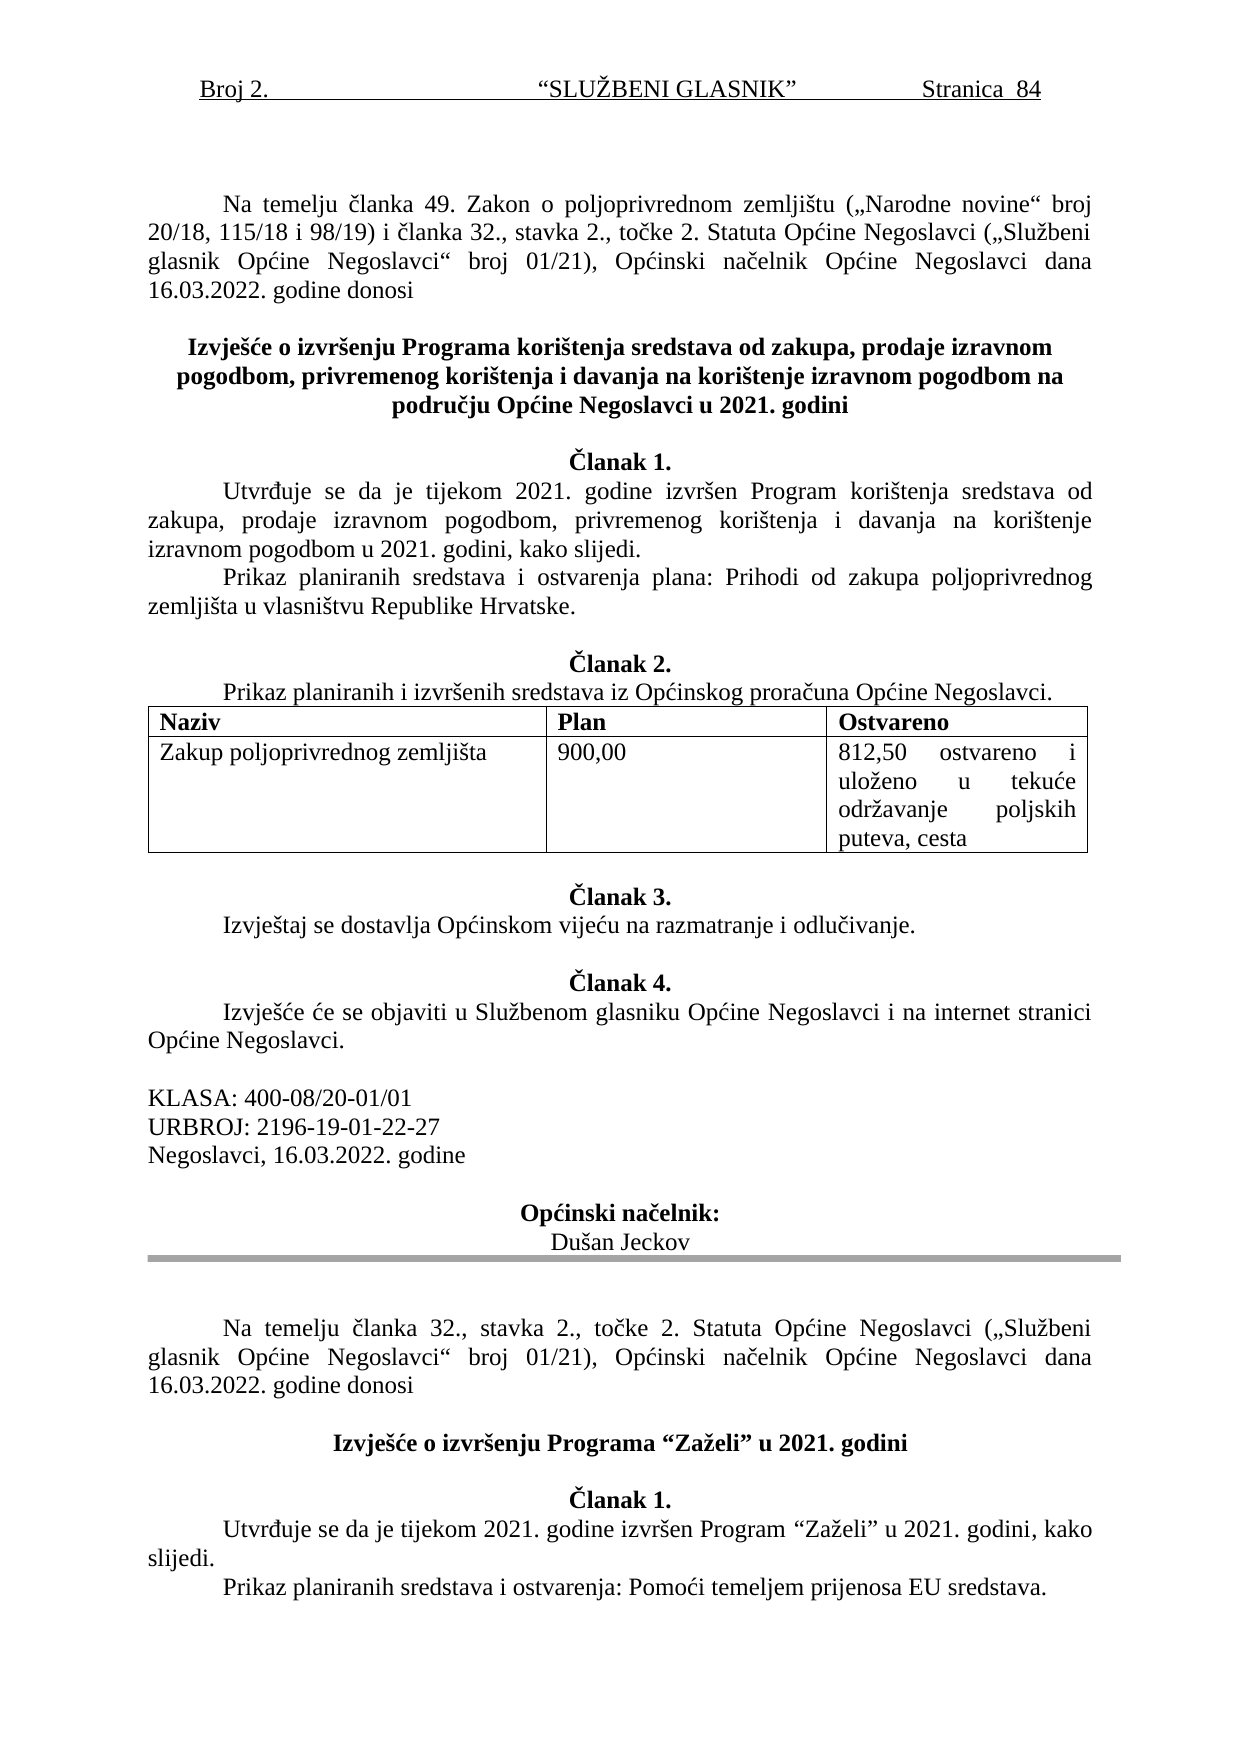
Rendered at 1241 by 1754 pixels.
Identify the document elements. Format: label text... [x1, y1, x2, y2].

text Članak 4. [148, 968, 1093, 997]
text Članak 2. [148, 649, 1093, 677]
text Izvještaj se dostavlja Općinskom vijeću na razmatranje i odlučivanje. [148, 911, 1093, 939]
text Utvrđuje se da je tijekom 2021. godine izvršen Program korištenja sredstava od zakupa, prodaje izravnom pogodbom, privremenog korištenja i davanja na korištenje izravnom pogodbom u 2021. godini, kako slijedi. [148, 476, 1093, 562]
text Na temelju članka 32., stavka 2., točke 2. Statuta Općine Negoslavci („Službeni glasnik Općine Negoslavci“ broj 01/21), Općinski načelnik Općine Negoslavci dana 16.03.2022. godine donosi [148, 1313, 1093, 1399]
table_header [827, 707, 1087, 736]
text URBROJ: 2196-19-01-22-27 [148, 1112, 1093, 1141]
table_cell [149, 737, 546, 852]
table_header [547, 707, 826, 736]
text Općinski načelnik: [148, 1198, 1093, 1227]
text Izvješće će se objaviti u Službenom glasniku Općine Negoslavci i na internet stranici Općine Negoslavci. [148, 997, 1093, 1054]
text Na temelju članka 49. Zakon o poljoprivrednom zemljištu („Narodne novine“ broj 20/18, 115/18 i 98/19) i članka 32., stavka 2., točke 2. Statuta Općine Negoslavci („Službeni glasnik Općine Negoslavci“ broj 01/21), Općinski načelnik Općine Negoslavci dana 16.03.2022. godine donosi [148, 189, 1093, 304]
text KLASA: 400-08/20-01/01 [148, 1083, 1093, 1112]
text Negoslavci, 16.03.2022. godine [148, 1141, 1093, 1169]
picture [147, 1255, 1123, 1262]
text Prikaz planiranih sredstava i ostvarenja: Pomoći temeljem prijenosa EU sredstava. [148, 1572, 1093, 1601]
text Prikaz planiranih i izvršenih sredstava iz Općinskog proračuna Općine Negoslavci. [148, 677, 1093, 706]
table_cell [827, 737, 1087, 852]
text Članak 1. [148, 447, 1093, 476]
text Prikaz planiranih sredstava i ostvarenja plana: Prihodi od zakupa poljoprivrednog zemljišta u vlasništvu Republike Hrvatske. [148, 562, 1093, 620]
text Utvrđuje se da je tijekom 2021. godine izvršen Program “Zaželi” u 2021. godini, kako slijedi. [148, 1514, 1093, 1572]
text Izvješće o izvršenju Programa “Zaželi” u 2021. godini [148, 1428, 1093, 1457]
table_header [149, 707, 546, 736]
text Članak 1. [148, 1486, 1093, 1514]
text Članak 3. [148, 882, 1093, 911]
text Dušan Jeckov [148, 1227, 1093, 1255]
text Izvješće o izvršenju Programa korištenja sredstava od zakupa, prodaje izravnom pogodbom, privremenog korištenja i davanja na korištenje izravnom pogodbom na području Općine Negoslavci u 2021. godini [148, 332, 1093, 419]
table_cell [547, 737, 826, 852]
